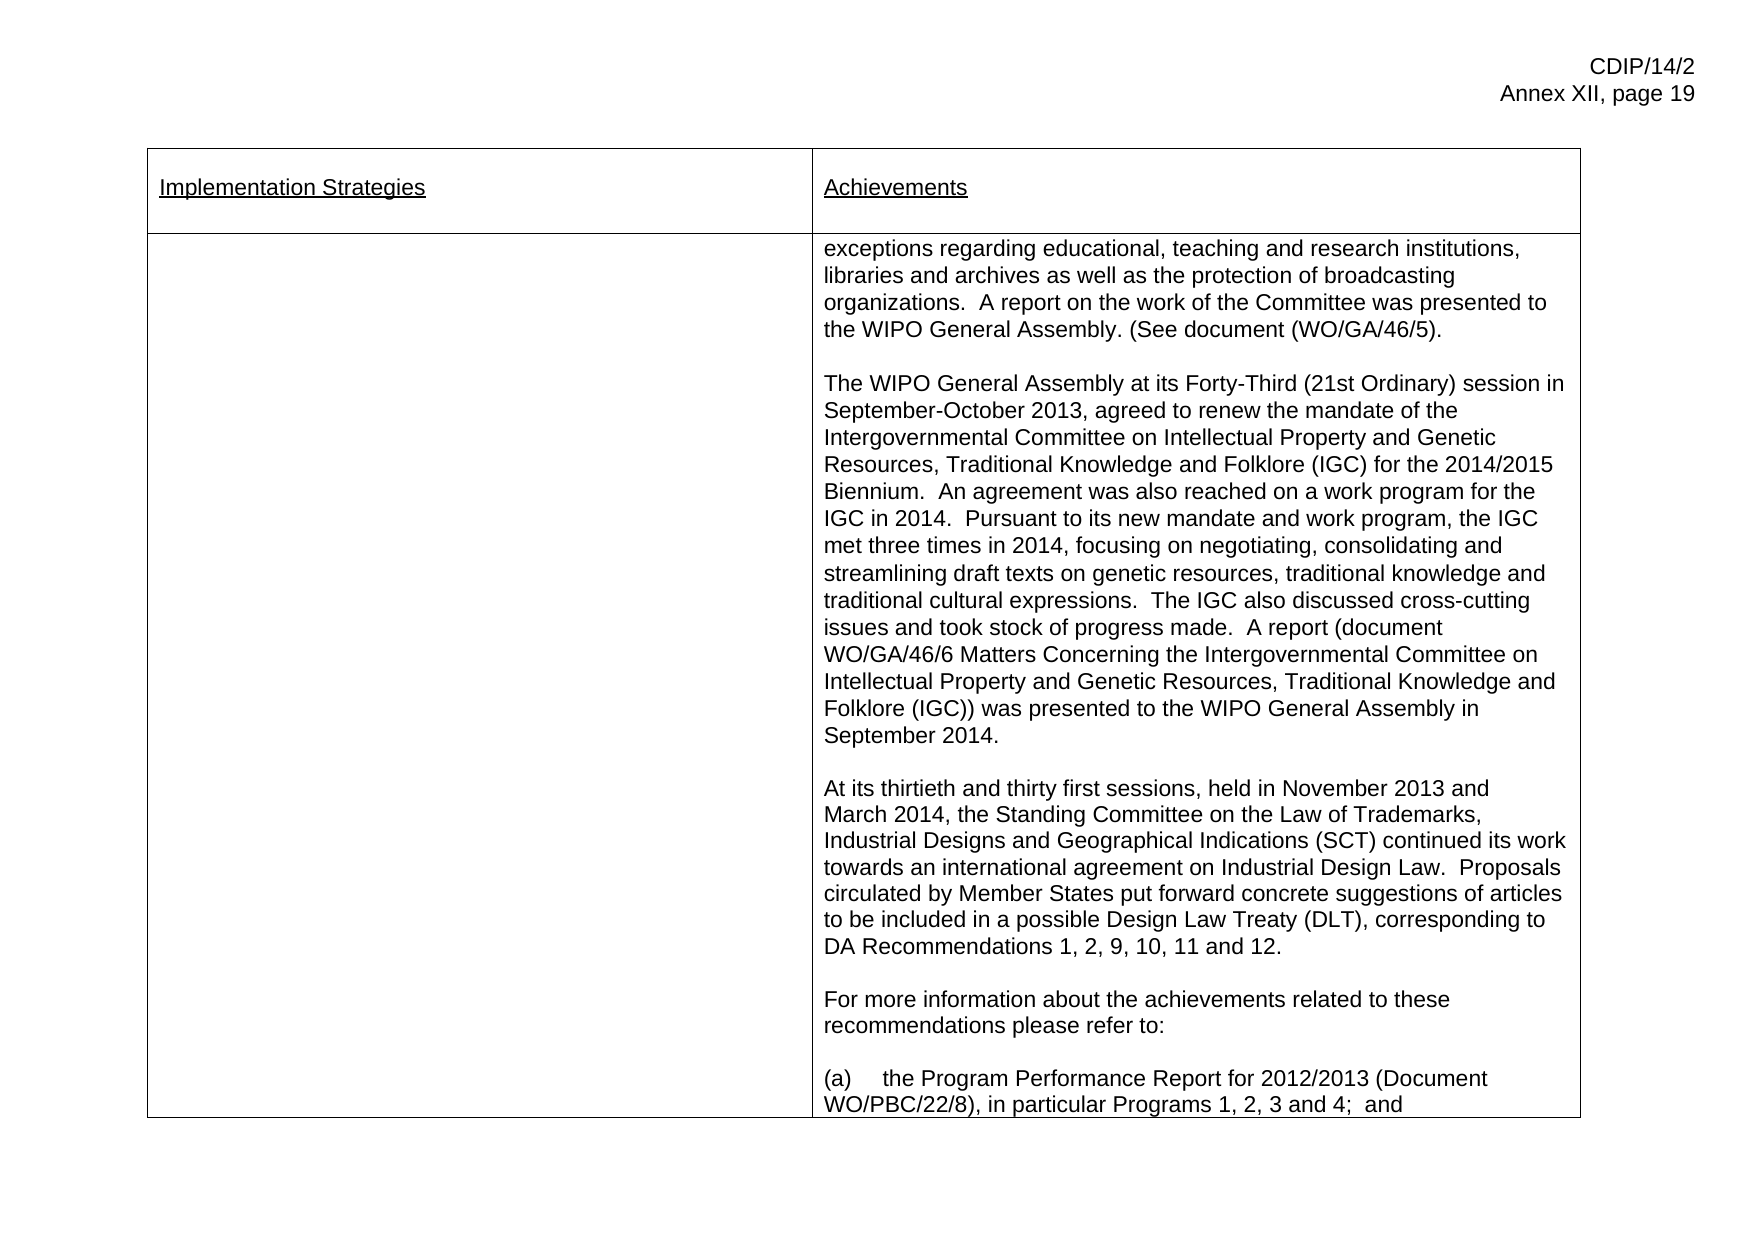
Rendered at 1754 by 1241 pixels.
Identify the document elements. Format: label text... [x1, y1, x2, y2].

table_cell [813, 234, 1580, 1117]
table_header Implementation Strategies [148, 149, 812, 233]
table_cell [148, 234, 812, 1117]
table_header Achievements [813, 149, 1580, 233]
